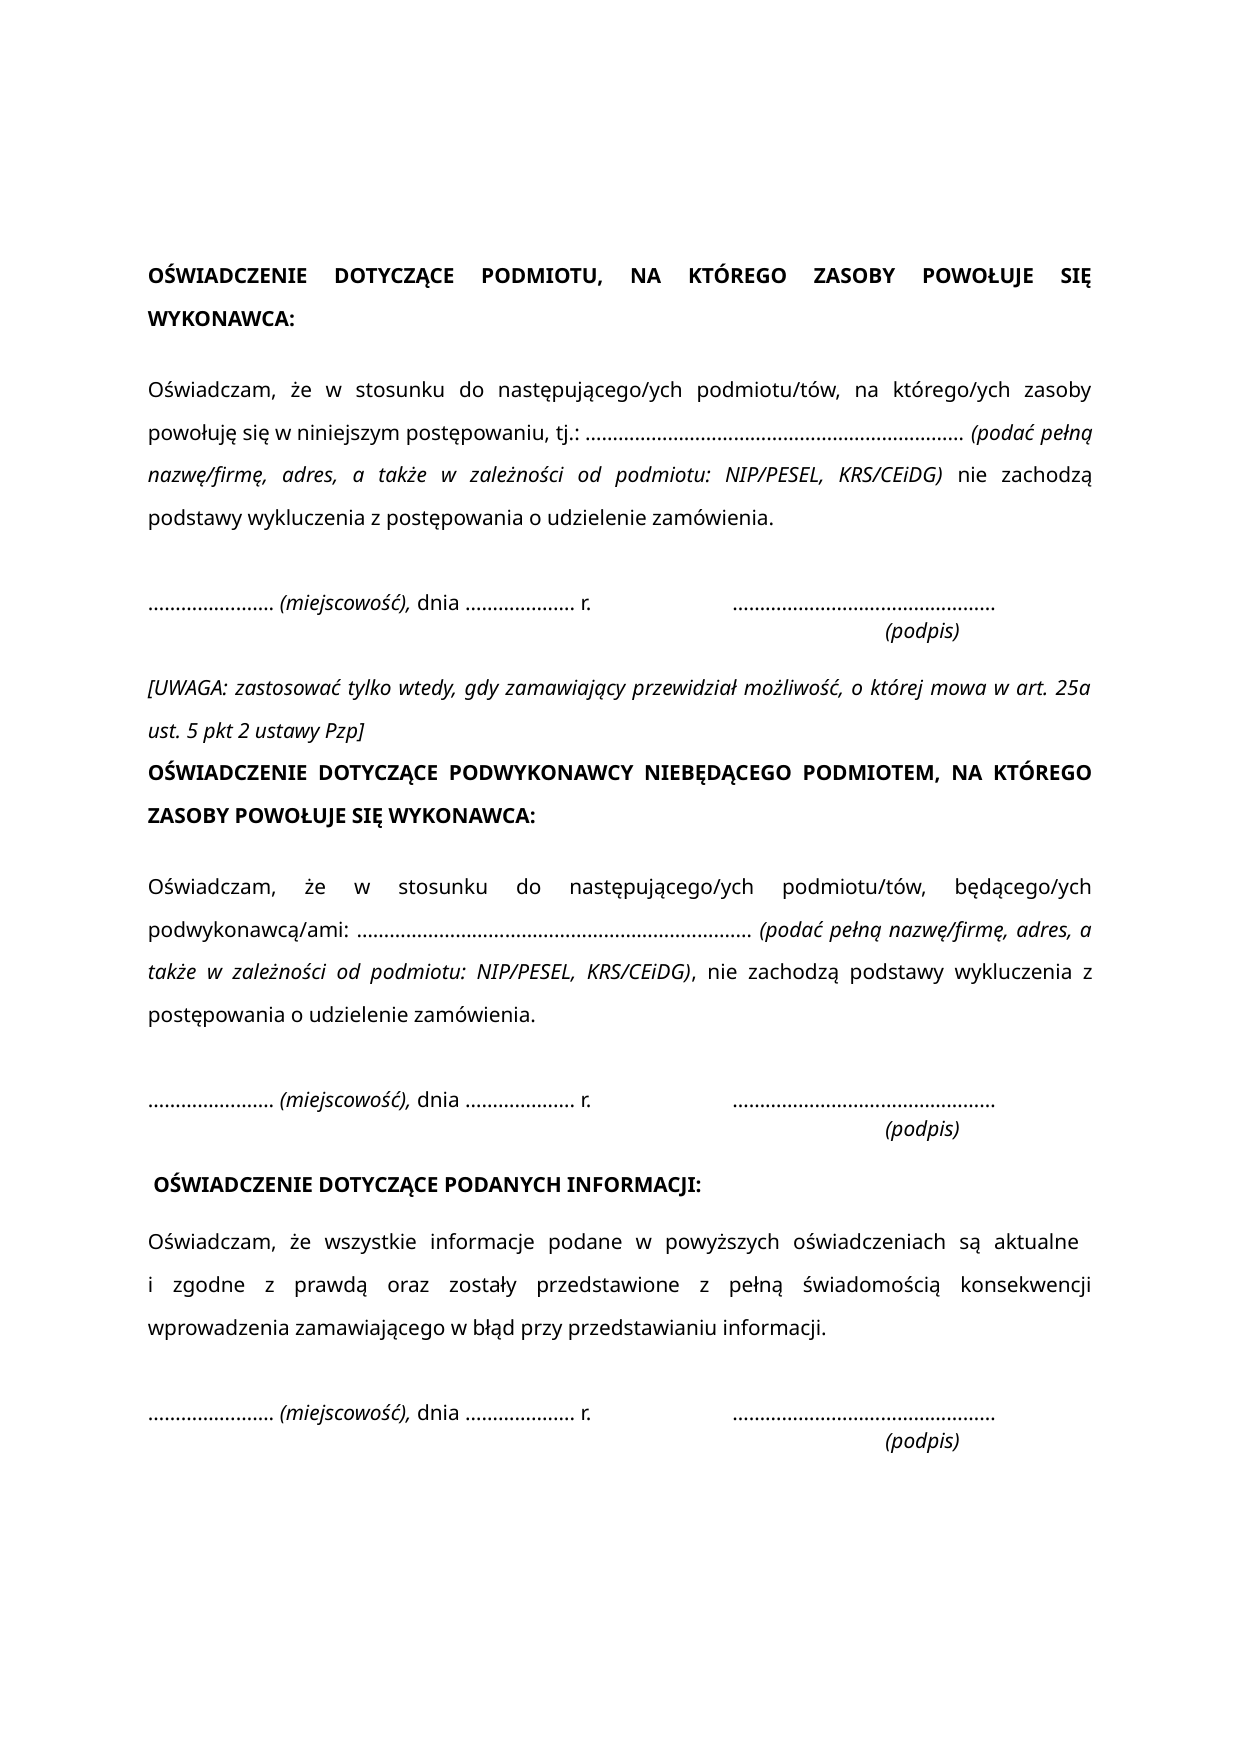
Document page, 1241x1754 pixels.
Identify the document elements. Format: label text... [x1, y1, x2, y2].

text OŚWIADCZENIE DOTYCZĄCE PODMIOTU, NA KTÓREGO ZASOBY POWOŁUJE SIĘ WYKONAWCA: [148, 261, 1093, 332]
text (podpis) [148, 1114, 1093, 1142]
text …………….……. (miejscowość), dnia ………….……. r. ………………………………………… [148, 588, 1093, 616]
text OŚWIADCZENIE DOTYCZĄCE PODANYCH INFORMACJI: [148, 1171, 1093, 1199]
text …………….……. (miejscowość), dnia ………….……. r. ………………………………………… [148, 1085, 1093, 1114]
text (podpis) [148, 1426, 1093, 1455]
text [UWAGA: zastosować tylko wtedy, gdy zamawiający przewidział możliwość, o której mowa w art. 25a ust. 5 pkt 2 ustawy Pzp] [148, 673, 1093, 744]
text OŚWIADCZENIE DOTYCZĄCE PODWYKONAWCY NIEBĘDĄCEGO PODMIOTEM, NA KTÓREGO ZASOBY POWOŁUJE SIĘ WYKONAWCA: [148, 758, 1093, 829]
text …………….……. (miejscowość), dnia ………….……. r. ………………………………………… [148, 1398, 1093, 1426]
text Oświadczam, że wszystkie informacje podane w powyższych oświadczeniach są aktualne i zgodne z prawdą oraz zostały przedstawione z pełną świadomością konsekwencji wprowadzenia zamawiającego w błąd przy przedstawianiu informacji. [148, 1227, 1093, 1341]
text (podpis) [148, 616, 1093, 645]
text Oświadczam, że w stosunku do następującego/ych podmiotu/tów, będącego/ych podwykonawcą/ami: ……………………………………………………..….…… (podać pełną nazwę/firmę, adres, a także w zależności od podmiotu: NIP/PESEL, KRS/CEiDG), nie zachodzą podstawy wykluczenia z postępowania o udzielenie zamówienia. [148, 872, 1093, 1028]
text Oświadczam, że w stosunku do następującego/ych podmiotu/tów, na którego/ych zasoby powołuję się w niniejszym postępowaniu, tj.: …………………………………………………………… (podać pełną nazwę/firmę, adres, a także w zależności od podmiotu: NIP/PESEL, KRS/CEiDG) nie zachodzą podstawy wykluczenia z postępowania o udzielenie zamówienia. [148, 375, 1093, 531]
